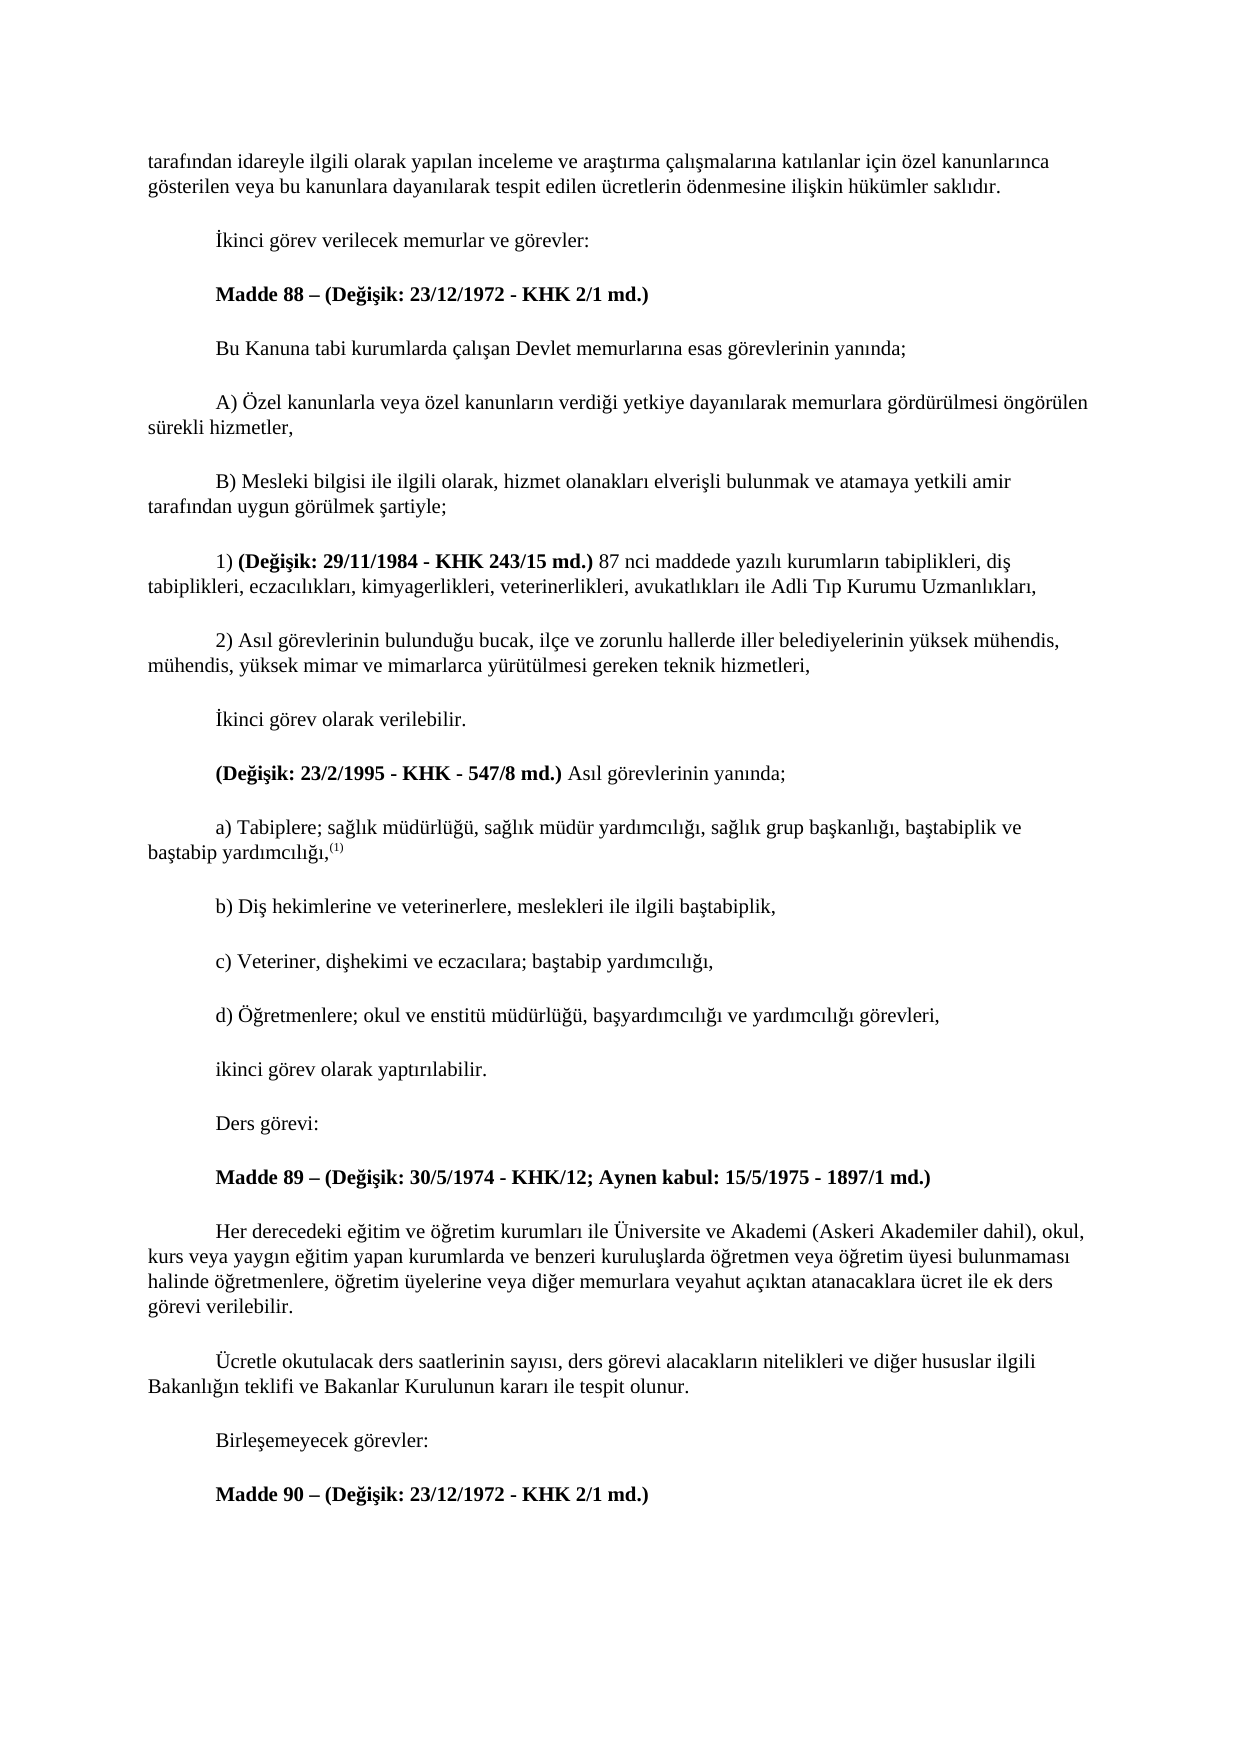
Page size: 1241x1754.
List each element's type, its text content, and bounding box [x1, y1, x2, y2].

text Her derecedeki eğitim ve öğretim kurumları ile Üniversite ve Akademi (Askeri Akademiler dahil), okul, kurs veya yaygın eğitim yapan kurumlarda ve benzeri kuruluşlarda öğretmen veya öğretim üyesi bulunmaması halinde öğretmenlere, öğretim üyelerine veya diğer memurlara veyahut açıktan atanacaklara ücret ile ek ders görevi verilebilir. [148, 1218, 1093, 1318]
text Madde 88 – (Değişik: 23/12/1972 - KHK 2/1 md.) [148, 281, 1093, 306]
text c) Veteriner, dişhekimi ve eczacılara; baştabip yardımcılığı, [148, 948, 1093, 973]
text 1) (Değişik: 29/11/1984 - KHK 243/15 md.) 87 nci maddede yazılı kurumların tabiplikleri, diş tabiplikleri, eczacılıkları, kimyagerlikleri, veterinerlikleri, avukatlıkları ile Adli Tıp Kurumu Uzmanlıkları, [148, 548, 1093, 598]
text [148, 148, 1093, 198]
text A) Özel kanunlarla veya özel kanunların verdiği yetkiye dayanılarak memurlara gördürülmesi öngörülen sürekli hizmetler, [148, 389, 1093, 439]
text İkinci görev olarak verilebilir. [148, 706, 1093, 731]
text ikinci görev olarak yaptırılabilir. [148, 1056, 1093, 1081]
text b) Diş hekimlerine ve veterinerlere, meslekleri ile ilgili baştabiplik, [148, 893, 1093, 918]
text 2) Asıl görevlerinin bulunduğu bucak, ilçe ve zorunlu hallerde iller belediyelerinin yüksek mühendis, mühendis, yüksek mimar ve mimarlarca yürütülmesi gereken teknik hizmetleri, [148, 627, 1093, 677]
text a) Tabiplere; sağlık müdürlüğü, sağlık müdür yardımcılığı, sağlık grup başkanlığı, baştabiplik ve baştabip yardımcılığı,(1) [148, 814, 1093, 864]
text B) Mesleki bilgisi ile ilgili olarak, hizmet olanakları elverişli bulunmak ve atamaya yetkili amir tarafından uygun görülmek şartiyle; [148, 468, 1093, 518]
text d) Öğretmenlere; okul ve enstitü müdürlüğü, başyardımcılığı ve yardımcılığı görevleri, [148, 1002, 1093, 1027]
text Birleşemeyecek görevler: [148, 1427, 1093, 1452]
text Madde 90 – (Değişik: 23/12/1972 - KHK 2/1 md.) [148, 1481, 1093, 1506]
text (Değişik: 23/2/1995 - KHK - 547/8 md.) Asıl görevlerinin yanında; [148, 760, 1093, 785]
text Ders görevi: [148, 1110, 1093, 1135]
text Ücretle okutulacak ders saatlerinin sayısı, ders görevi alacakların nitelikleri ve diğer hususlar ilgili Bakanlığın teklifi ve Bakanlar Kurulunun kararı ile tespit olunur. [148, 1348, 1093, 1398]
text Bu Kanuna tabi kurumlarda çalışan Devlet memurlarına esas görevlerinin yanında; [148, 335, 1093, 360]
text İkinci görev verilecek memurlar ve görevler: [148, 227, 1093, 252]
text Madde 89 – (Değişik: 30/5/1974 - KHK/12; Aynen kabul: 15/5/1975 - 1897/1 md.) [148, 1164, 1093, 1189]
